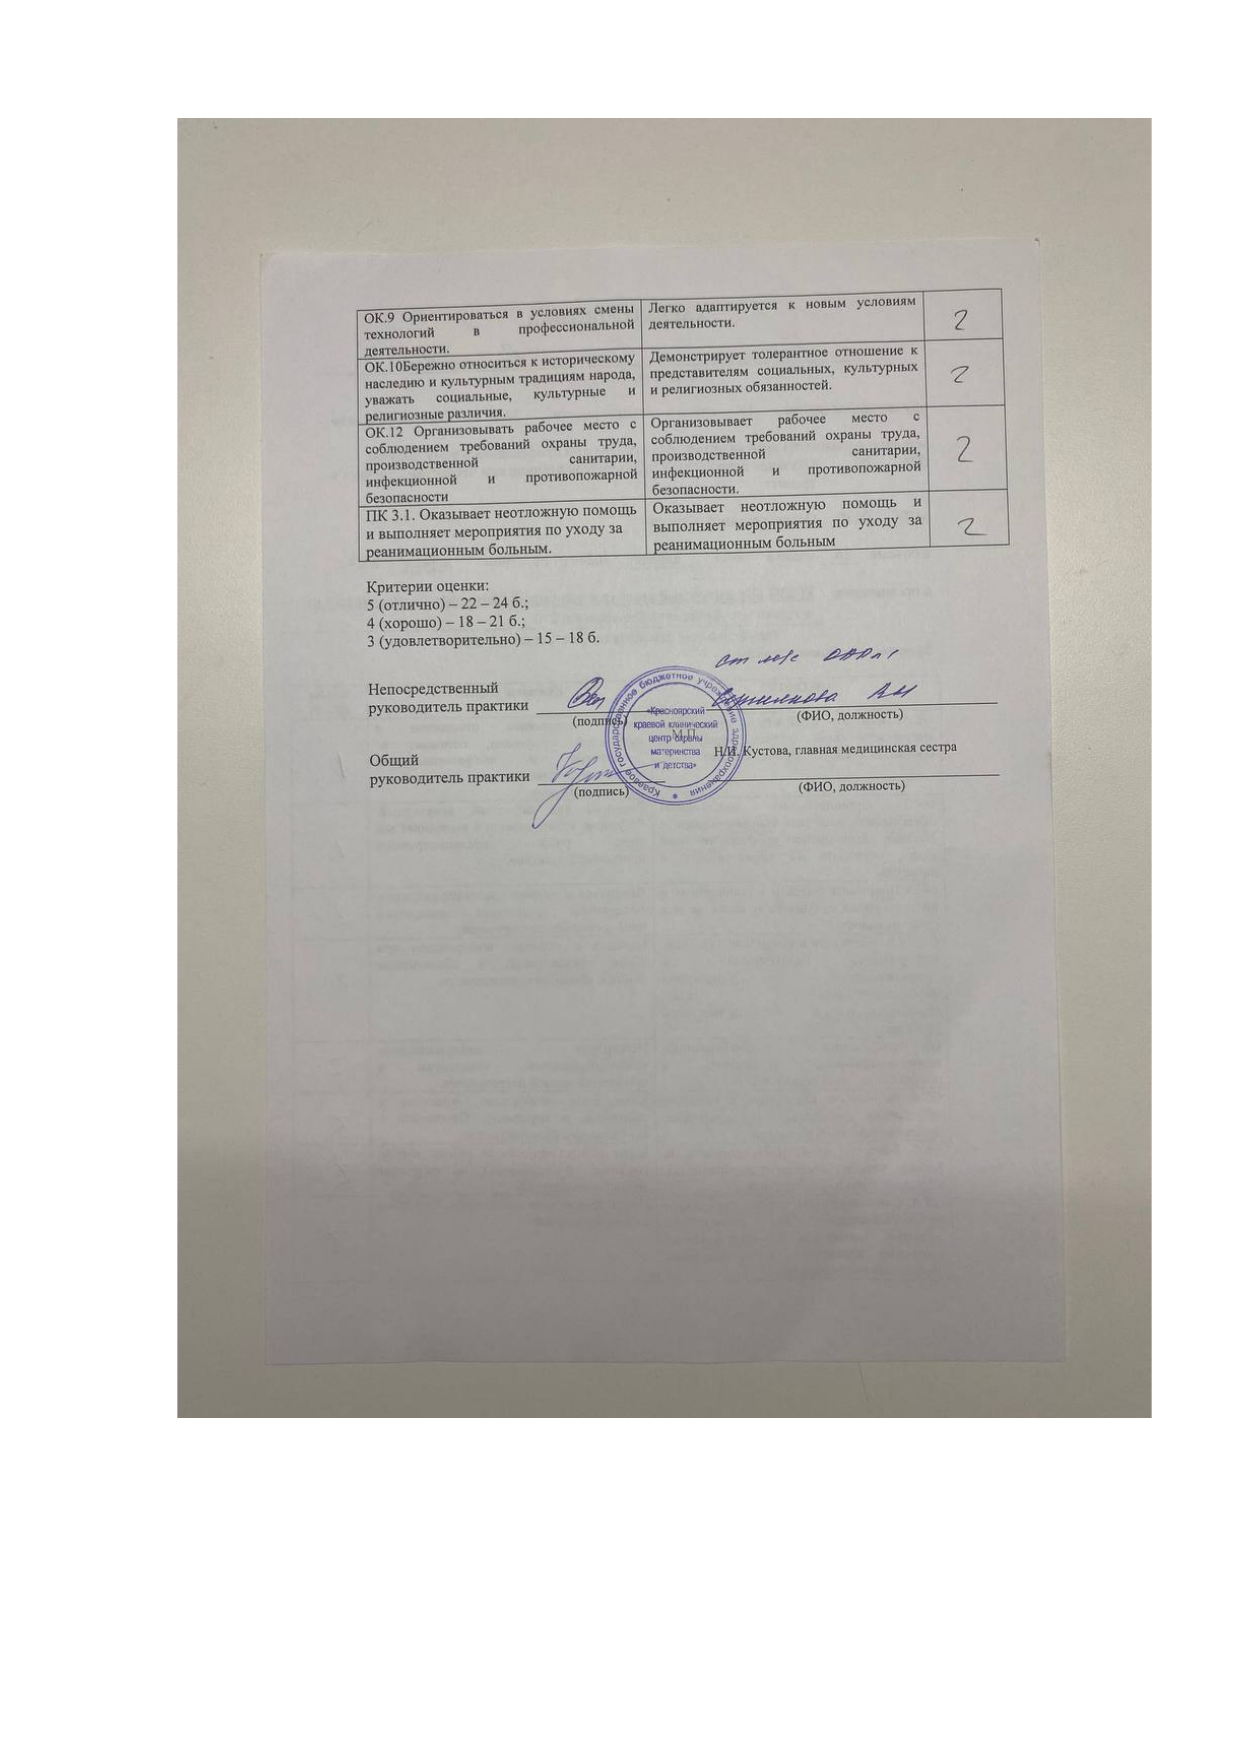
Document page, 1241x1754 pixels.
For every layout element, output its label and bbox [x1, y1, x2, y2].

picture [177, 118, 1152, 1418]
